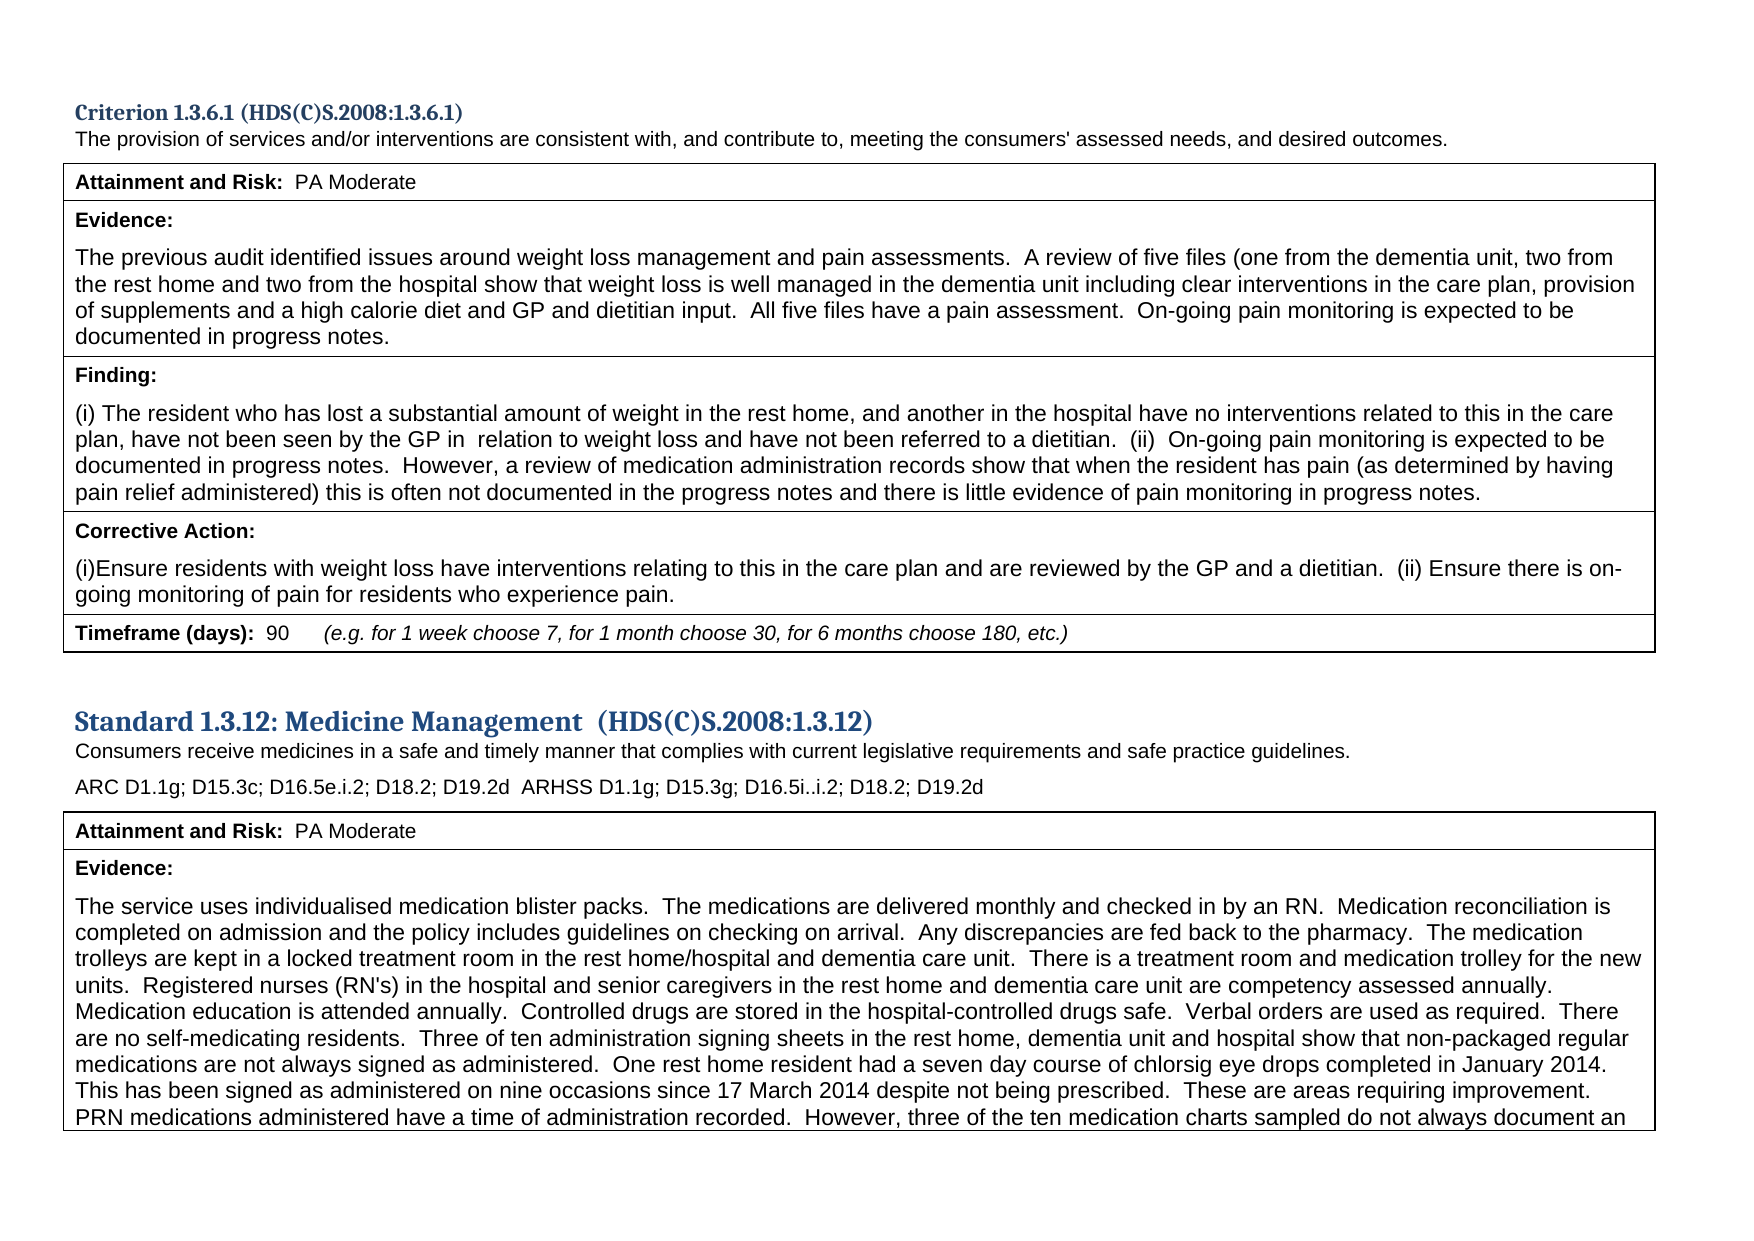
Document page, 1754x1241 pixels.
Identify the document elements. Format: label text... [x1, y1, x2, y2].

subtitle Standard 1.3.12: Medicine Management (HDS(C)S.2008:1.3.12) [75, 705, 1679, 738]
table_cell Finding: [64, 357, 1654, 393]
table_cell (i)Ensure residents with weight loss have interventions relating to this in the care plan and are reviewed by the GP and a dietitian. (ii) Ensure there is on-going monitoring of pain for residents who experience pain. [64, 549, 1654, 614]
table_cell Corrective Action: [64, 512, 1654, 549]
text Consumers receive medicines in a safe and timely manner that complies with current legislative requirements and safe practice guidelines. [75, 738, 1679, 762]
subtitle Criterion 1.3.6.1 (HDS(C)S.2008:1.3.6.1) [75, 100, 1679, 126]
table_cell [64, 886, 1654, 1130]
table_cell Evidence: [64, 850, 1654, 886]
text The provision of services and/or interventions are consistent with, and contribute to, meeting the consumers' assessed needs, and desired outcomes. [75, 126, 1679, 150]
table_cell Evidence: [64, 201, 1654, 238]
table_cell (i) The resident who has lost a substantial amount of weight in the rest home, and another in the hospital have no interventions related to this in the care plan, have not been seen by the GP in relation to weight loss and have not been referred to a dietitian. (ii) On-going pain monitoring is expected to be documented in progress notes. However, a review of medication administration records show that when the resident has pain (as determined by having pain relief administered) this is often not documented in the progress notes and there is little evidence of pain monitoring in progress notes. [64, 393, 1654, 511]
table_cell Timeframe (days): 90 (e.g. for 1 week choose 7, for 1 month choose 30, for 6 months choose 180, etc.) [64, 615, 1654, 651]
table_header Attainment and Risk: PA Moderate [64, 813, 1654, 849]
text ARC D1.1g; D15.3c; D16.5e.i.2; D18.2; D19.2d ARHSS D1.1g; D15.3g; D16.5i..i.2; D18.2; D19.2d [75, 775, 1679, 799]
table_header Attainment and Risk: PA Moderate [64, 164, 1654, 200]
table_cell The previous audit identified issues around weight loss management and pain assessments. A review of five files (one from the dementia unit, two from the rest home and two from the hospital show that weight loss is well managed in the dementia unit including clear interventions in the care plan, provision of supplements and a high calorie diet and GP and dietitian input. All five files have a pain assessment. On-going pain monitoring is expected to be documented in progress notes. [64, 238, 1654, 356]
